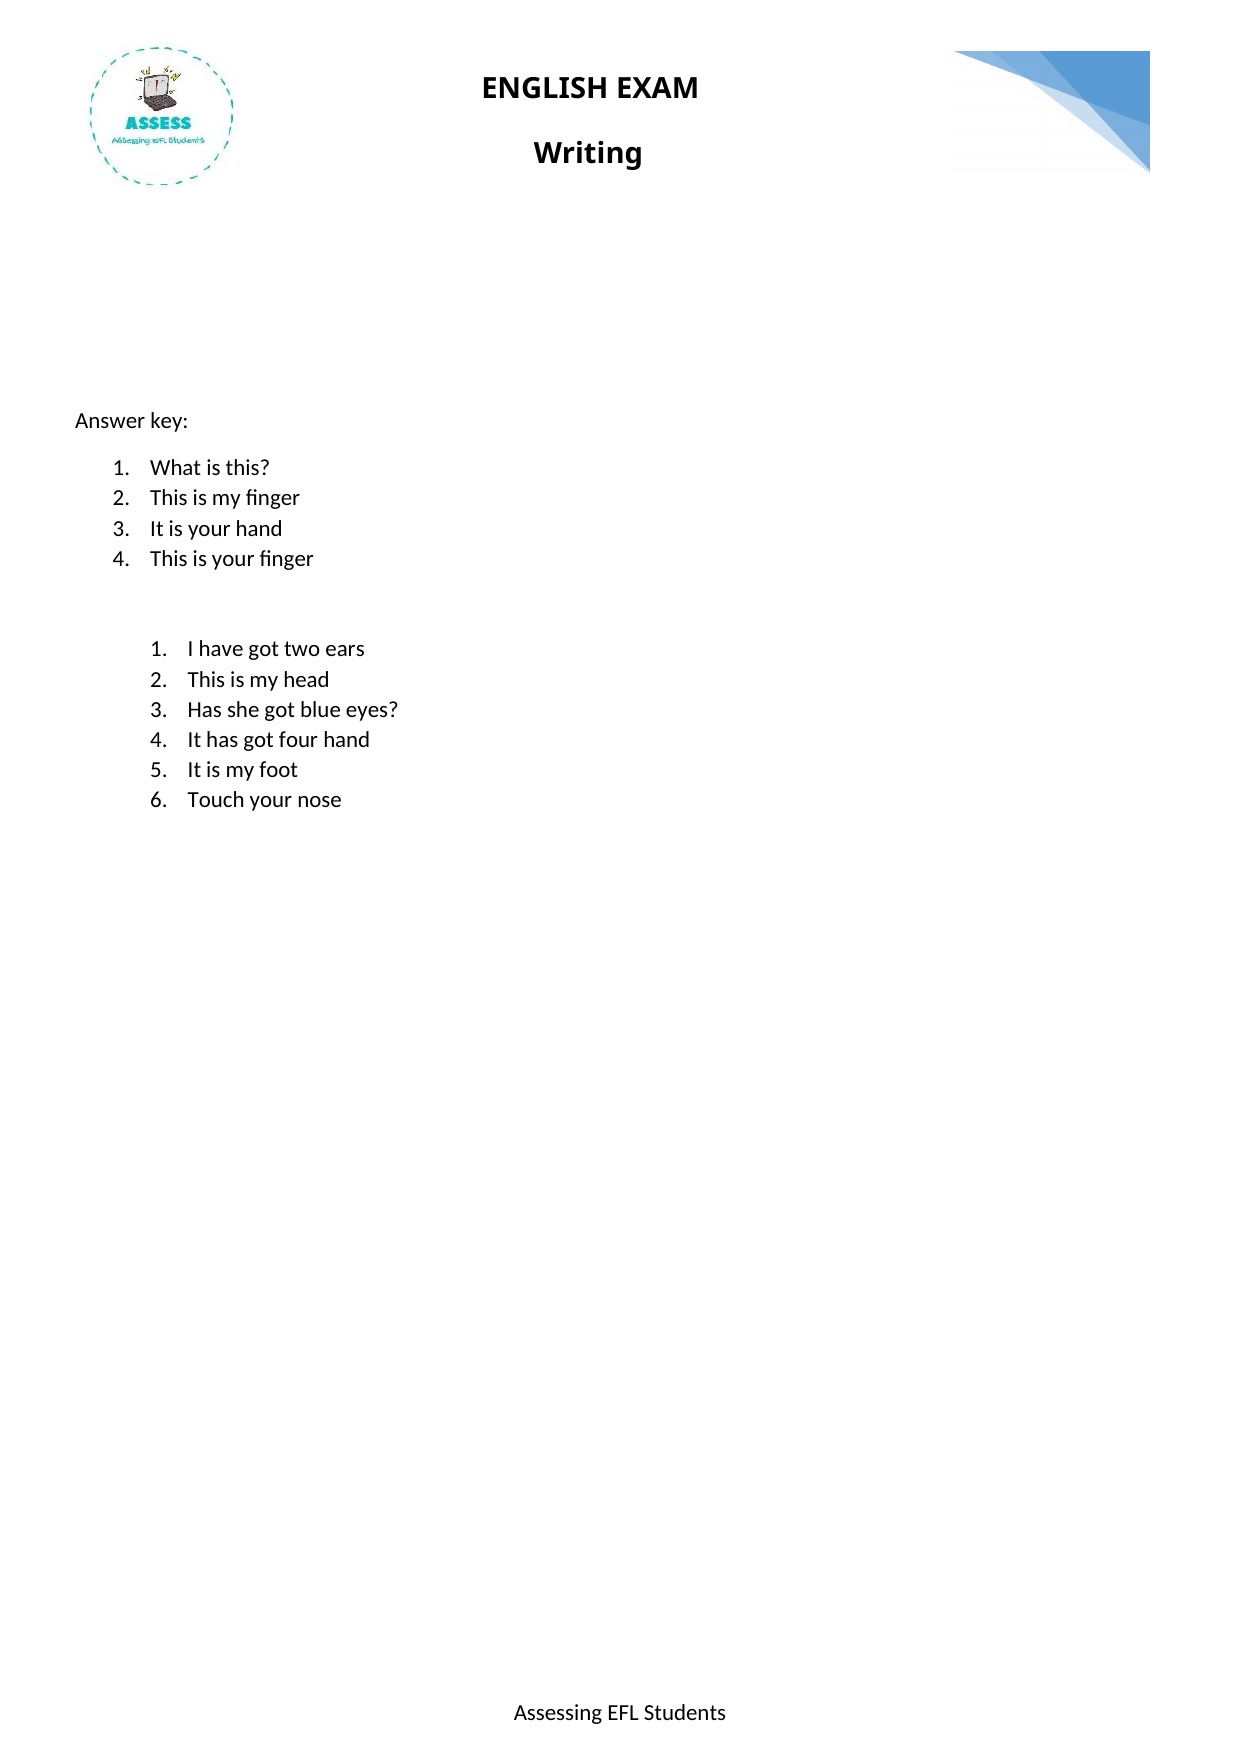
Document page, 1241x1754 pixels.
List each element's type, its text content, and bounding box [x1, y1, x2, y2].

picture [87, 42, 238, 193]
list I have got two ears [150, 634, 1164, 663]
list This is your finger [112, 544, 1164, 572]
list Has she got blue eyes? [150, 695, 1164, 723]
list This is my finger [112, 483, 1164, 512]
list This is my head [150, 665, 1164, 693]
picture [951, 51, 1150, 174]
list It has got four hand [150, 725, 1164, 753]
text Answer key: [75, 406, 1164, 434]
list It is your hand [112, 514, 1164, 542]
list Touch your nose [150, 786, 1164, 814]
list What is this? [112, 453, 1164, 481]
list It is my foot [150, 755, 1164, 783]
